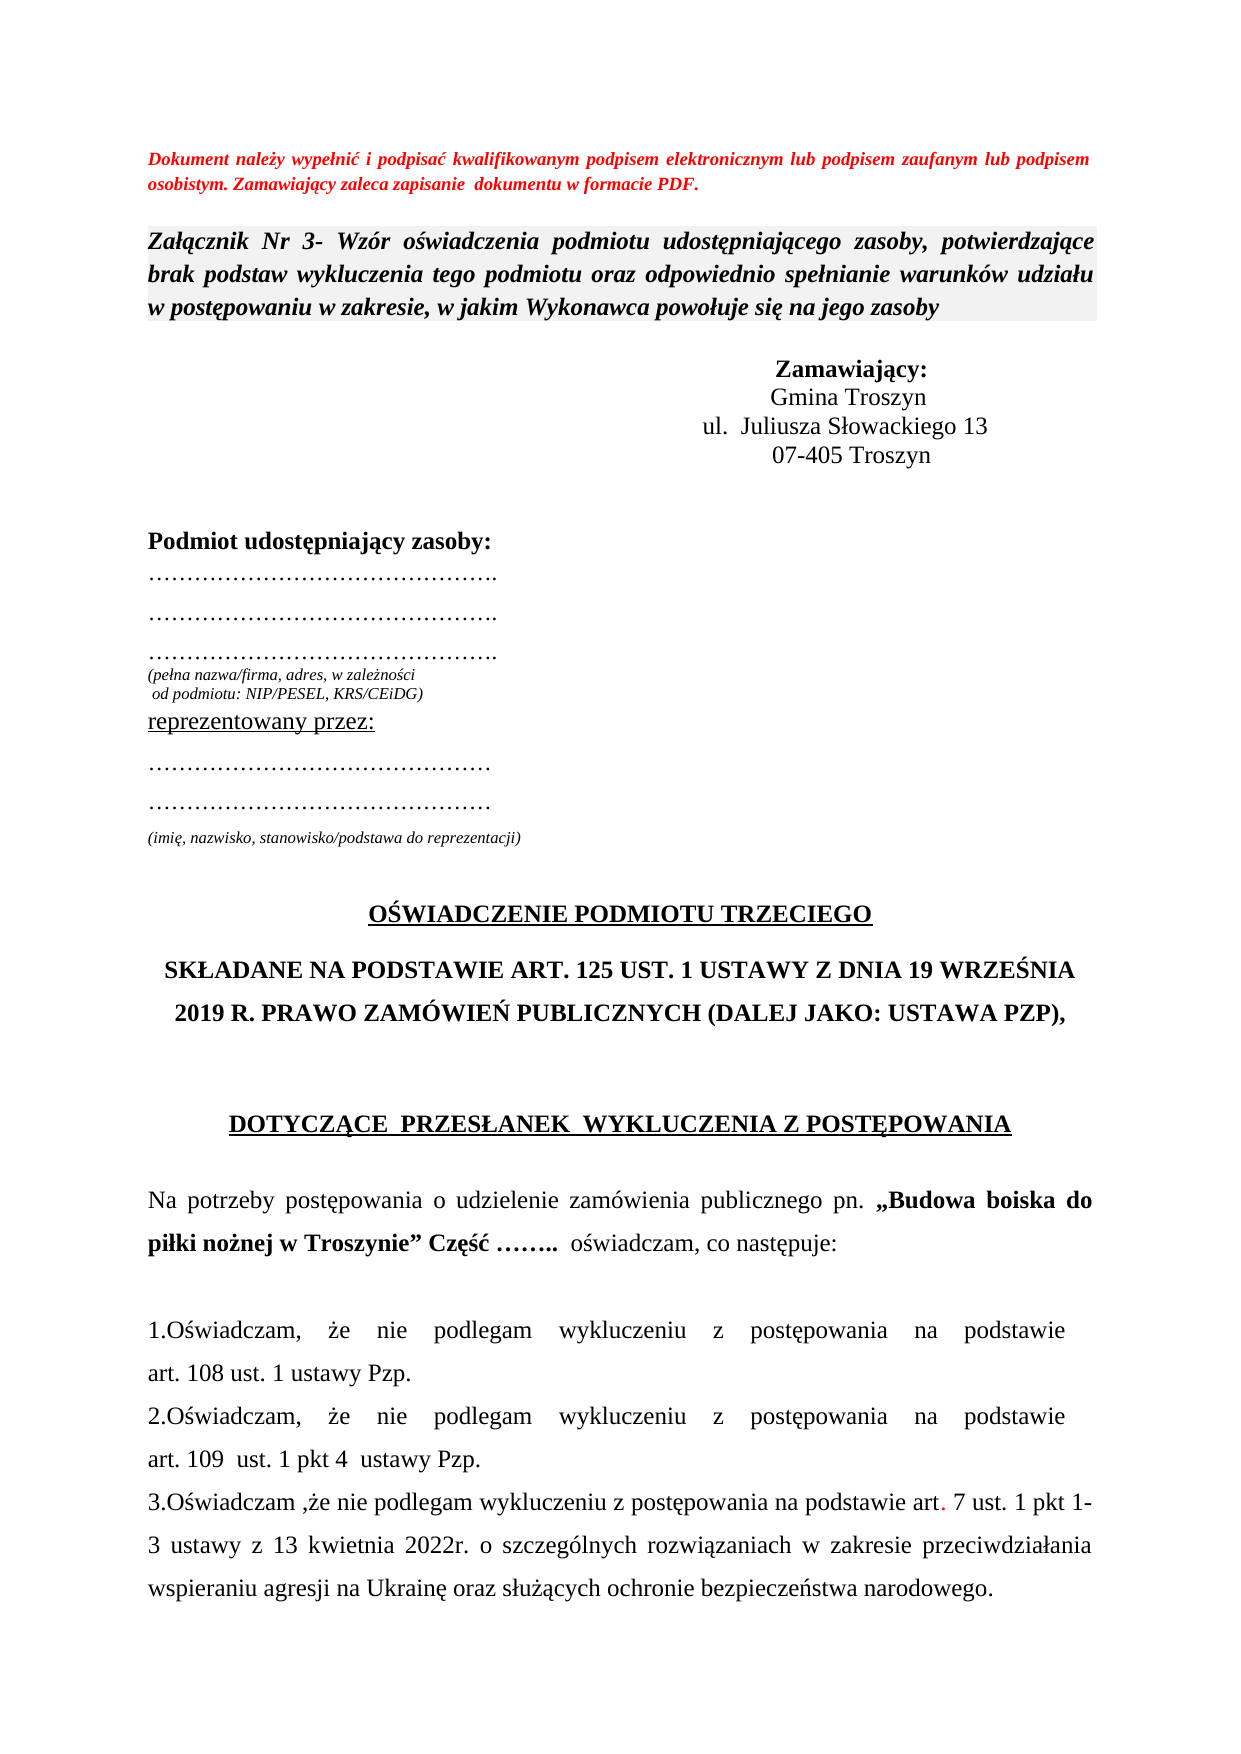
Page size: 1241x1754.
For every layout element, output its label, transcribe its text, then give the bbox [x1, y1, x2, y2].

text reprezentowany przez: [148, 706, 1093, 734]
text Załącznik Nr 3- Wzór oświadczenia podmiotu udostępniającego zasoby, potwierdzające brak podstaw wykluczenia tego podmiotu oraz odpowiednio spełnianie warunków udziału w postępowaniu w zakresie, w jakim Wykonawca powołuje się na jego zasoby [148, 226, 1097, 321]
text Na potrzeby postępowania o udzielenie zamówienia publicznego pn. „Budowa boiska do piłki nożnej w Troszynie” Część …….. oświadczam, co następuje: [148, 1185, 1093, 1257]
text Gmina Troszyn [148, 382, 1093, 411]
text 07-405 Troszyn [148, 440, 1093, 469]
text Podmiot udostępniający zasoby: [148, 526, 1093, 555]
text 2.Oświadczam, że nie podlegam wykluczeniu z postępowania na podstawie art. 109 ust. 1 pkt 4 ustawy Pzp. [148, 1401, 1093, 1473]
text Zamawiający: [148, 354, 1093, 382]
text 1.Oświadczam, że nie podlegam wykluczeniu z postępowania na podstawie art. 108 ust. 1 ustawy Pzp. [148, 1315, 1093, 1387]
text ………………………………………. [148, 559, 1093, 586]
text OŚWIADCZENIE PODMIOTU TRZECIEGO [148, 899, 1093, 928]
text SKŁADANE NA PODSTAWIE ART. 125 UST. 1 USTAWY Z DNIA 19 WRZEŚNIA 2019 R. PRAWO ZAMÓWIEŃ PUBLICZNYCH (DALEJ JAKO: USTAWA PZP), [148, 955, 1093, 1027]
text 3.Oświadczam ,że nie podlegam wykluczeniu z postępowania na podstawie art. 7 ust. 1 pkt 1-3 ustawy z 13 kwietnia 2022r. o szczególnych rozwiązaniach w zakresie przeciwdziałania wspieraniu agresji na Ukrainę oraz służących ochronie bezpieczeństwa narodowego. [148, 1487, 1093, 1602]
text ………………………………………. [148, 638, 1093, 664]
text Dokument należy wypełnić i podpisać kwalifikowanym podpisem elektronicznym lub podpisem zaufanym lub podpisem osobistym. Zamawiający zaleca zapisanie dokumentu w formacie PDF. [148, 148, 1093, 194]
text (pełna nazwa/firma, adres, w zależności [148, 664, 1093, 684]
text ……………………………………… [148, 749, 1093, 775]
text ………………………………………. [148, 599, 1093, 625]
text (imię, nazwisko, stanowisko/podstawa do reprezentacji) [148, 828, 1093, 847]
text ul. Juliusza Słowackiego 13 [148, 411, 1093, 440]
text ……………………………………… [148, 788, 1093, 815]
text od podmiotu: NIP/PESEL, KRS/CEiDG) [148, 684, 1093, 703]
text DOTYCZĄCE PRZESŁANEK WYKLUCZENIA Z POSTĘPOWANIA [148, 1109, 1093, 1138]
